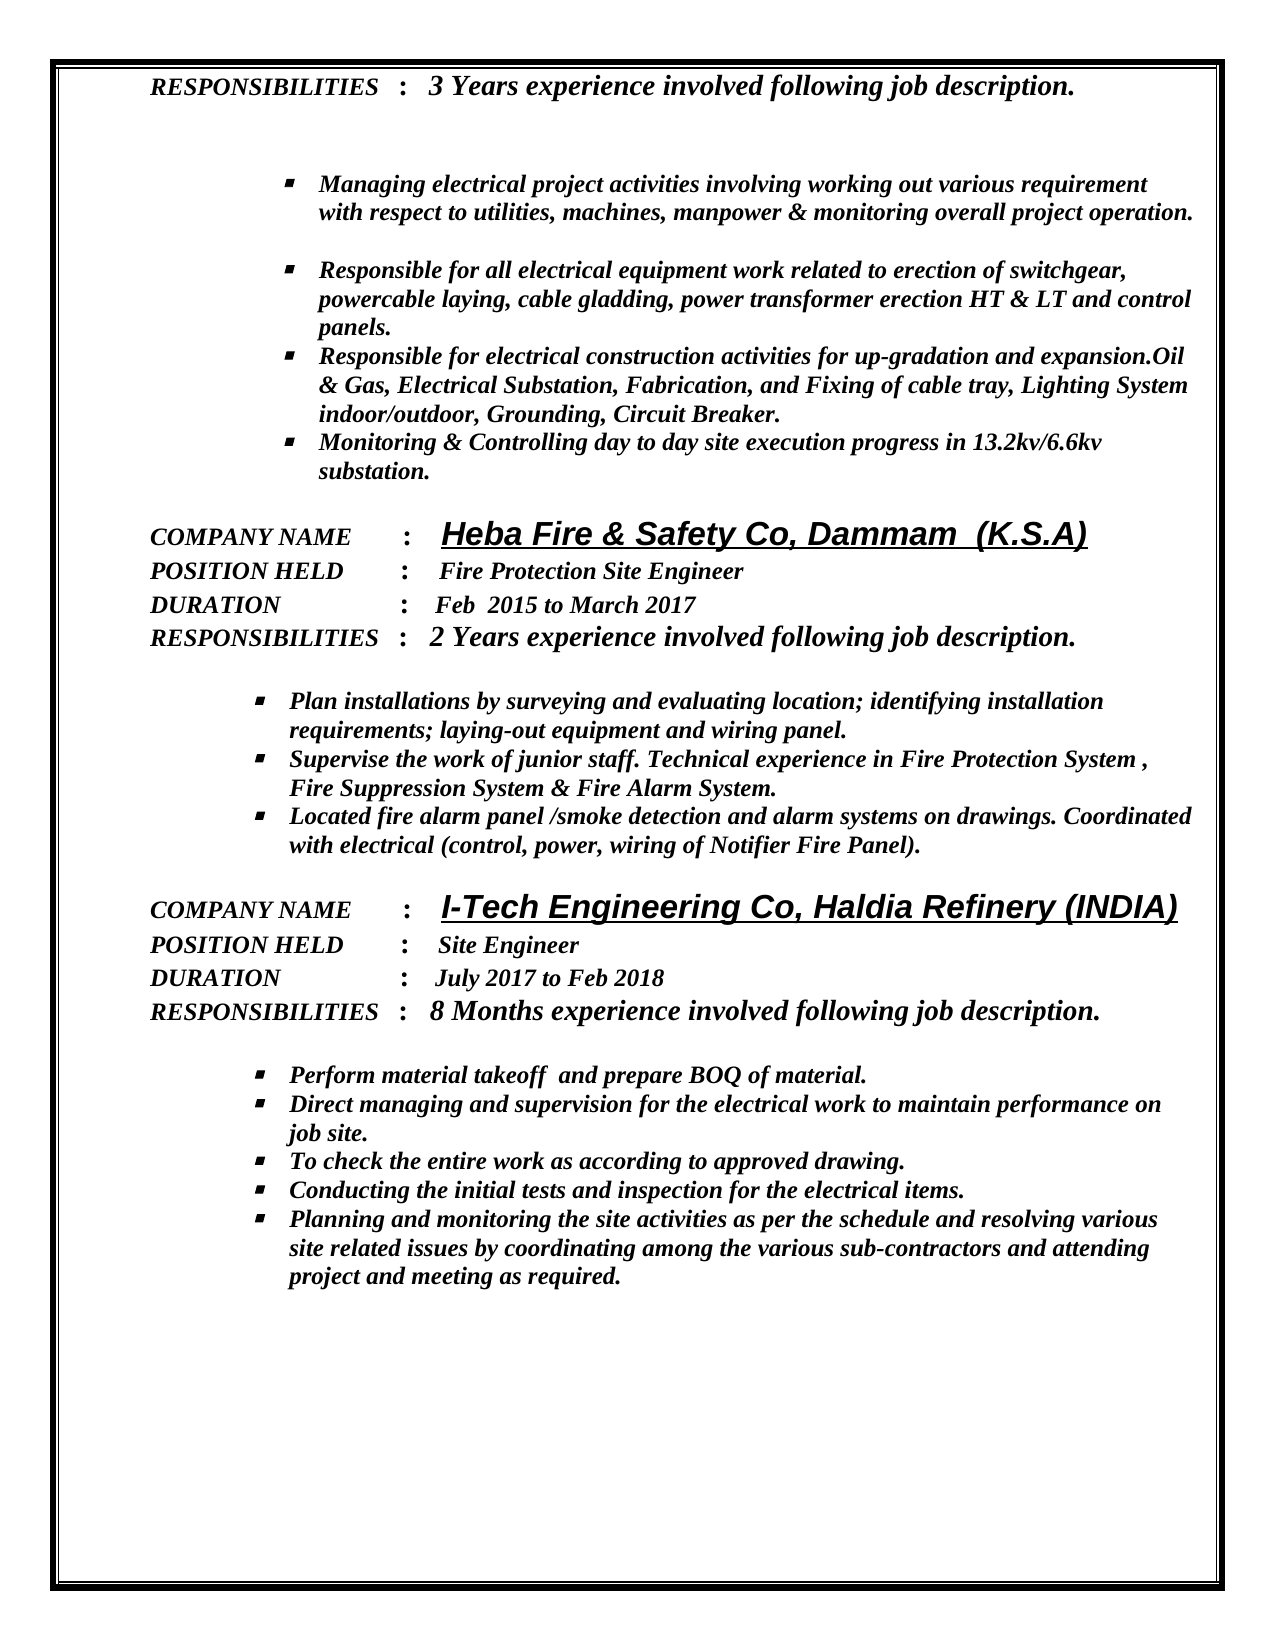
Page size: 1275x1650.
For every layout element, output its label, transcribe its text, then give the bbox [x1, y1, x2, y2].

text DURATION : July 2017 to Feb 2018 [150, 959, 1196, 993]
list Conducting the initial tests and inspection for the electrical items. [252, 1175, 1196, 1204]
list Managing electrical project activities involving working out various requirement with respect to utilities, machines, manpower & monitoring overall project operation. [281, 169, 1196, 226]
list Responsible for electrical construction activities for up-gradation and expansion.Oil & Gas, Electrical Substation, Fabrication, and Fixing of cable tray, Lighting System indoor/outdoor, Grounding, Circuit Breaker. [281, 341, 1196, 427]
list Planning and monitoring the site activities as per the schedule and resolving various site related issues by coordinating among the various sub-contractors and attending project and meeting as required. [252, 1204, 1196, 1290]
text DURATION : Feb 2015 to March 2017 [150, 586, 1196, 619]
text POSITION HELD : Fire Protection Site Engineer [150, 552, 1196, 586]
list Monitoring & Controlling day to day site execution progress in 13.2kv/6.6kv substation. [281, 427, 1196, 485]
text COMPANY NAME : I-Tech Engineering Co, Haldia Refinery (INDIA) [150, 888, 1196, 926]
text RESPONSIBILITIES : 2 Years experience involved following job description. [150, 619, 1196, 653]
list Plan installations by surveying and evaluating location; identifying installation requirements; laying-out equipment and wiring panel. [252, 686, 1196, 744]
list Responsible for all electrical equipment work related to erection of switchgear, powercable laying, cable gladding, power transformer erection HT & LT and control panels. [281, 255, 1196, 341]
list Direct managing and supervision for the electrical work to maintain performance on job site. [252, 1089, 1196, 1146]
list Supervise the work of junior staff. Technical experience in Fire Protection System , Fire Suppression System & Fire Alarm System. [252, 744, 1196, 801]
text RESPONSIBILITIES : 8 Months experience involved following job description. [150, 993, 1196, 1027]
text RESPONSIBILITIES : 3 Years experience involved following job description. [150, 69, 1196, 102]
text POSITION HELD : Site Engineer [150, 926, 1196, 959]
list Located fire alarm panel /smoke detection and alarm systems on drawings. Coordinated with electrical (control, power, wiring of Notifier Fire Panel). [252, 801, 1196, 859]
text COMPANY NAME : Heba Fire & Safety Co, Dammam (K.S.A) [150, 514, 1196, 552]
list To check the entire work as according to approved drawing. [252, 1146, 1196, 1175]
list Perform material takeoff and prepare BOQ of material. [252, 1060, 1196, 1089]
